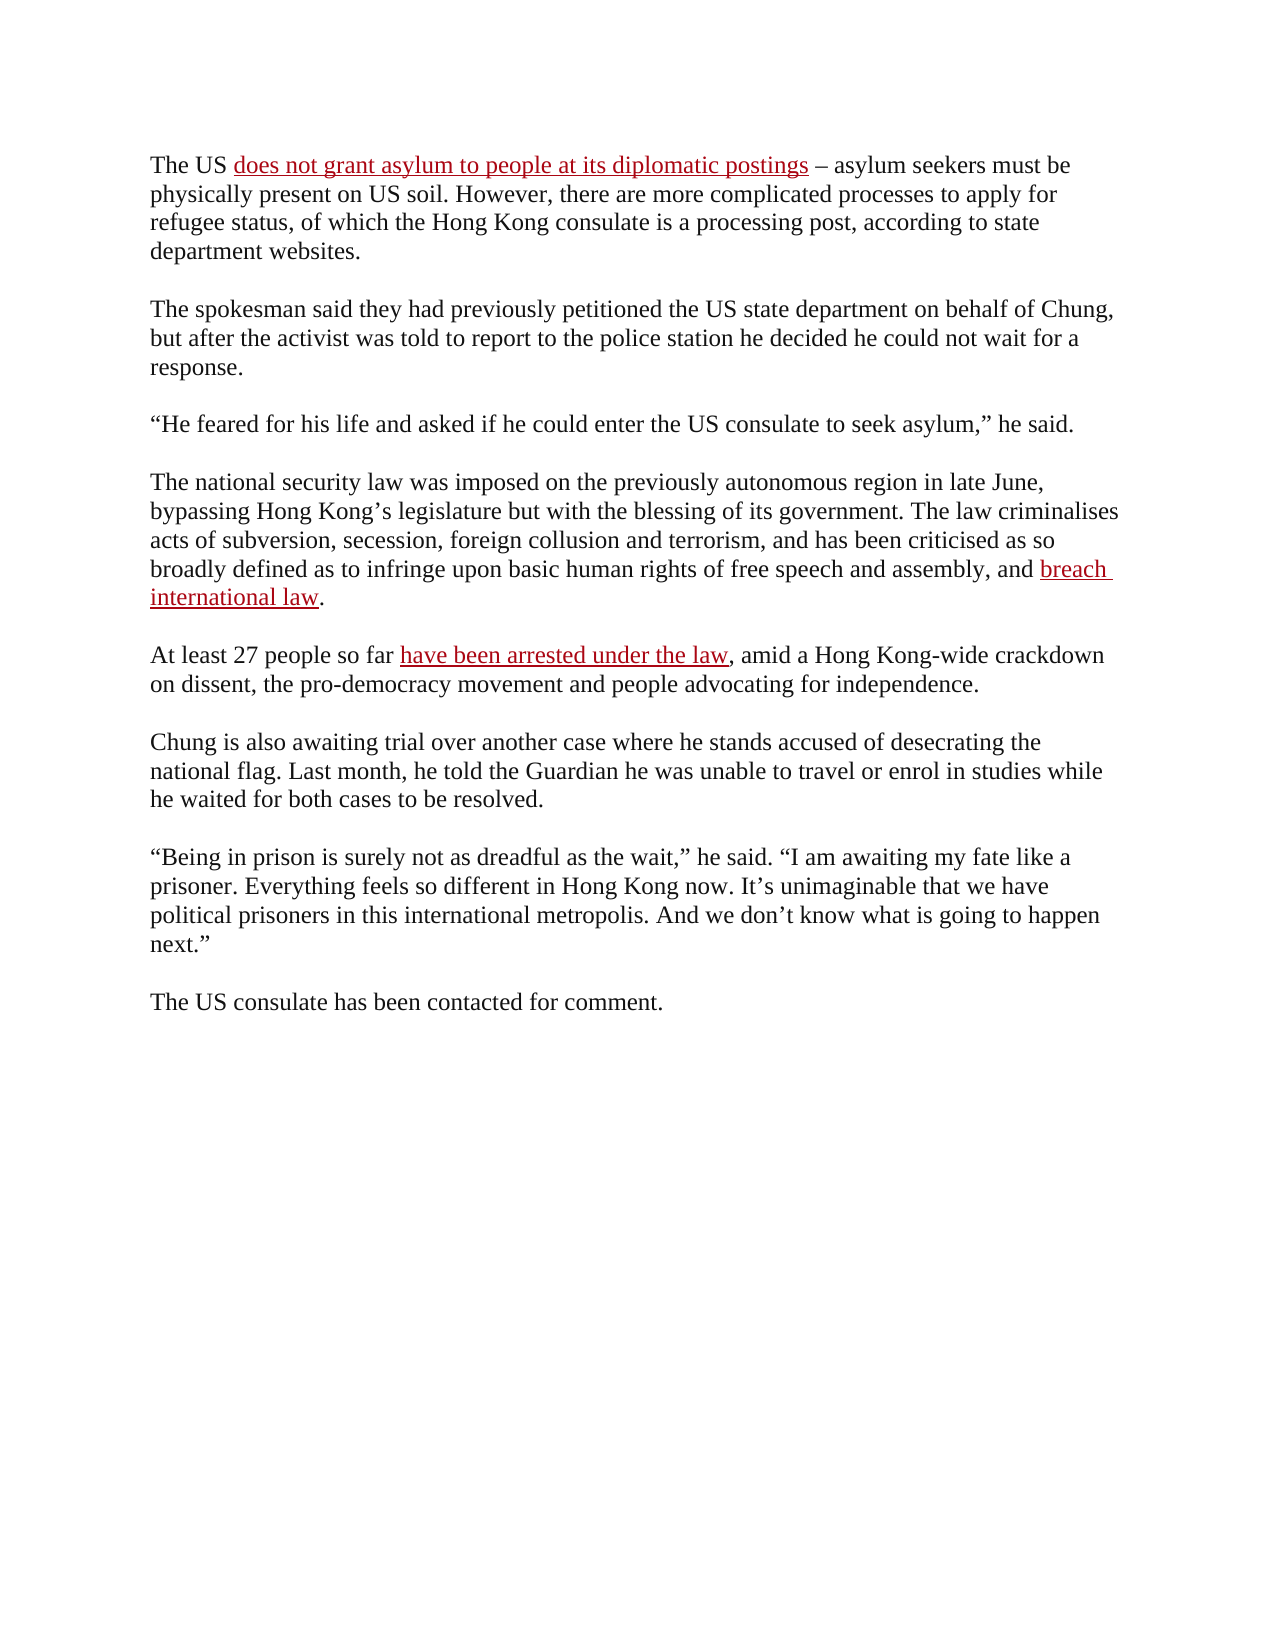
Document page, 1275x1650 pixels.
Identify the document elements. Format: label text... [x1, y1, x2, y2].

text At least 27 people so far have been arrested under the law, amid a Hong Kong-wide crackdown on dissent, the pro-democracy movement and people advocating for independence. [150, 640, 1125, 698]
text Chung is also awaiting trial over another case where he stands accused of desecrating the national flag. Last month, he told the Guardian he was unable to travel or enrol in studies while he waited for both cases to be resolved. [150, 727, 1125, 813]
text The US does not grant asylum to people at its diplomatic postings – asylum seekers must be physically present on US soil. However, there are more complicated processes to apply for refugee status, of which the Hong Kong consulate is a processing post, according to state department websites. [150, 150, 1125, 265]
text “He feared for his life and asked if he could enter the US consulate to seek asylum,” he said. [150, 409, 1125, 438]
text The national security law was imposed on the previously autonomous region in late June, bypassing Hong Kong’s legislature but with the blessing of its government. The law criminalises acts of subversion, secession, foreign collusion and terrorism, and has been criticised as so broadly defined as to infringe upon basic human rights of free speech and assembly, and breach international law. [150, 467, 1125, 611]
text The spokesman said they had previously petitioned the US state department on behalf of Chung, but after the activist was told to report to the police station he decided he could not wait for a response. [150, 294, 1125, 380]
text “Being in prison is surely not as dreadful as the wait,” he said. “I am awaiting my fate like a prisoner. Everything feels so different in Hong Kong now. It’s unimaginable that we have political prisoners in this international metropolis. And we don’t know what is going to happen next.” [150, 842, 1125, 957]
text The US consulate has been contacted for comment. [150, 987, 1125, 1015]
